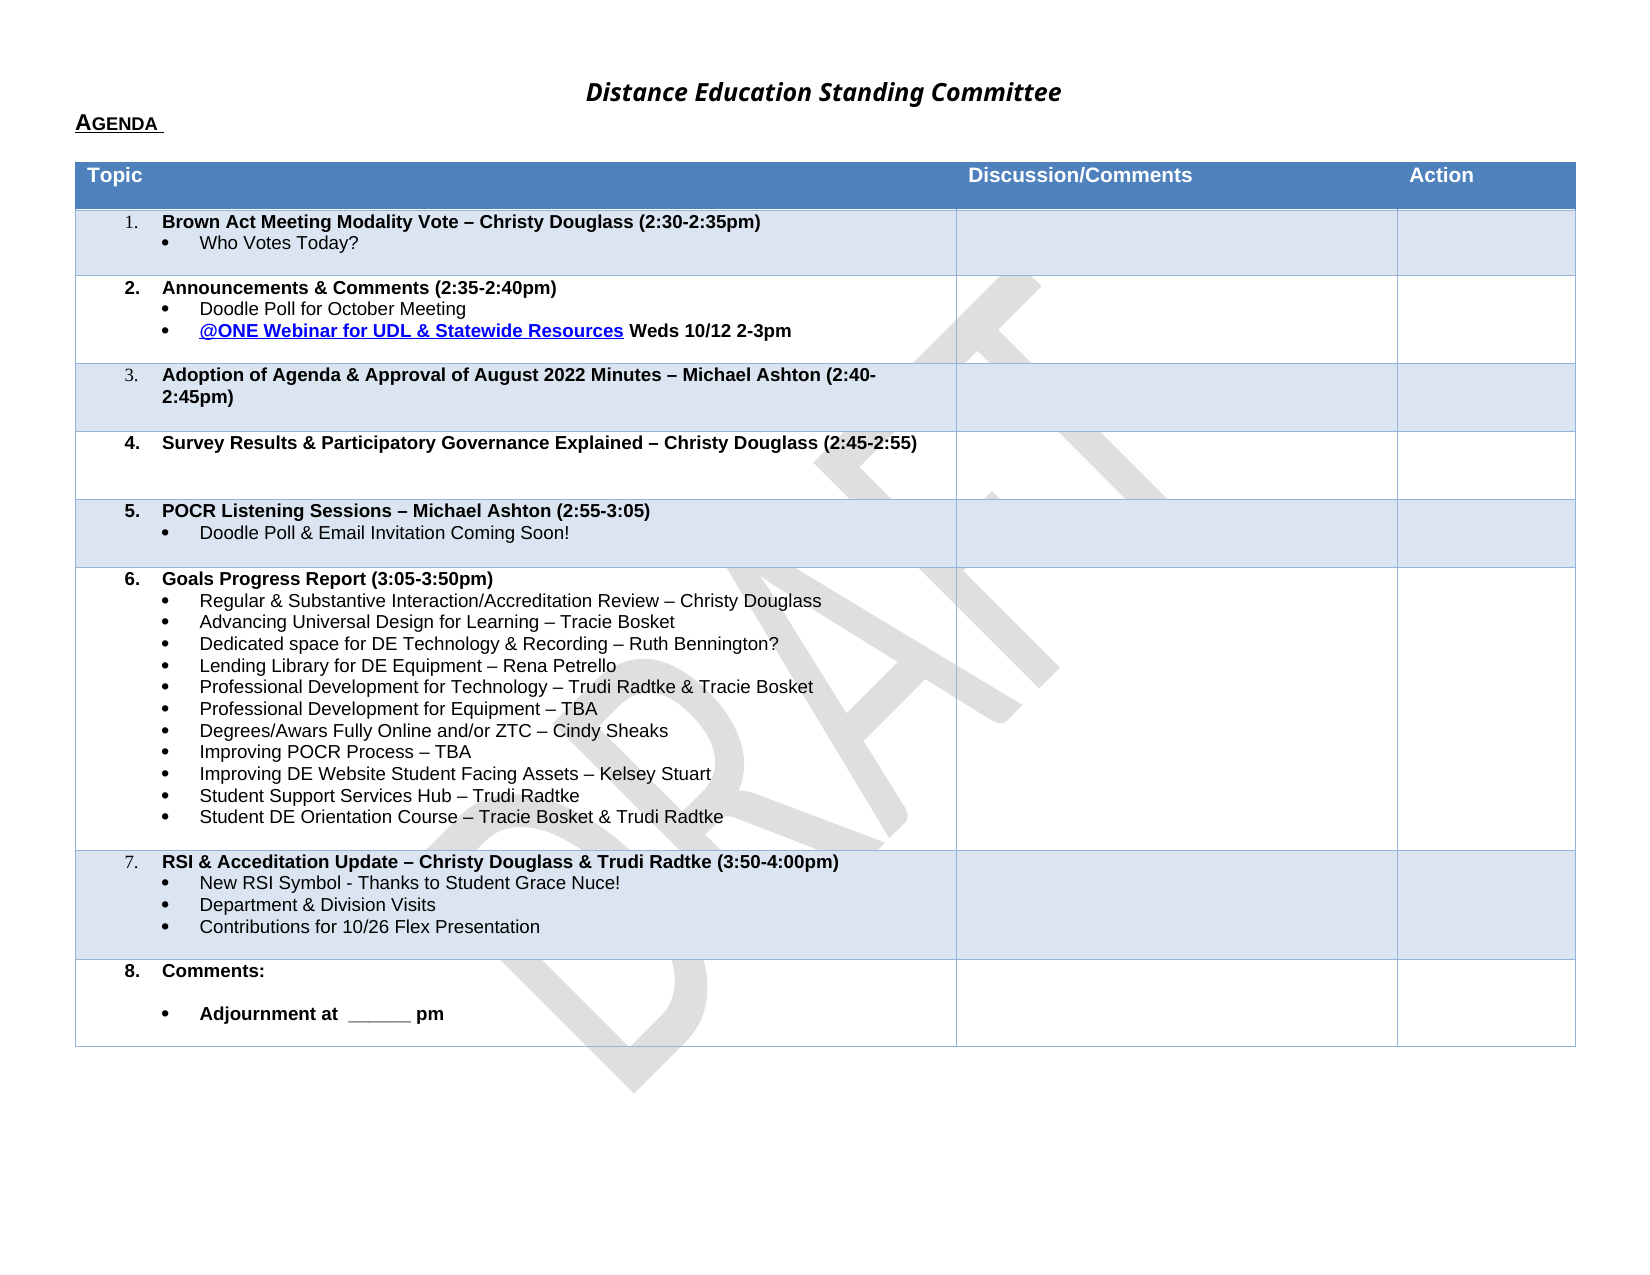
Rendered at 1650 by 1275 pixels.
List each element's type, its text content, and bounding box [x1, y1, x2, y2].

table_cell POCR Listening Sessions – Michael Ashton (2:55-3:05) Doodle Poll & Email Invitation Coming Soon! [76, 500, 956, 567]
table_cell [1398, 851, 1575, 959]
table_cell [957, 851, 1397, 959]
table_cell Goals Progress Report (3:05-3:50pm) Regular & Substantive Interaction/Accreditation Review – Christy Douglass Advancing Universal Design for Learning – Tracie Bosket Dedicated space for DE Technology & Recording – Ruth Bennington? Lending Library for DE Equipment – Rena Petrello Professional Development for Technology – Trudi Radtke & Tracie Bosket Professional Development for Equipment – TBA Degrees/Awars Fully Online and/or ZTC – Cindy Sheaks Improving POCR Process – TBA Improving DE Website Student Facing Assets – Kelsey Stuart Student Support Services Hub – Trudi Radtke Student DE Orientation Course – Tracie Bosket & Trudi Radtke [76, 568, 956, 849]
table_cell Survey Results & Participatory Governance Explained – Christy Douglass (2:45-2:55) [76, 432, 956, 499]
table_header Discussion/Comments [957, 163, 1397, 209]
table_cell RSI & Acceditation Update – Christy Douglass & Trudi Radtke (3:50-4:00pm) New RSI Symbol - Thanks to Student Grace Nuce! Department & Division Visits Contributions for 10/26 Flex Presentation [76, 851, 956, 959]
table_cell Comments: Adjournment at ______ pm [76, 960, 956, 1046]
table_cell Announcements & Comments (2:35-2:40pm) Doodle Poll for October Meeting @ONE Webinar for UDL & Statewide Resources Weds 10/12 2-3pm [76, 276, 956, 363]
text Agenda [75, 109, 1575, 135]
table_cell [1398, 500, 1575, 567]
table_cell Brown Act Meeting Modality Vote – Christy Douglass (2:30-2:35pm) Who Votes Today? [76, 211, 956, 275]
table_cell [1398, 276, 1575, 363]
table_cell [1398, 568, 1575, 849]
table_cell Adoption of Agenda & Approval of August 2022 Minutes – Michael Ashton (2:40-2:45pm) [76, 364, 956, 431]
table_header Action [1398, 163, 1575, 209]
table_cell [957, 568, 1397, 849]
table_cell [957, 276, 1397, 363]
table_cell [957, 364, 1397, 431]
table_cell [957, 211, 1397, 275]
table_cell [957, 500, 1397, 567]
table_cell [957, 432, 1397, 499]
table_cell [957, 960, 1397, 1046]
table_cell [1398, 960, 1575, 1046]
table_cell [1398, 432, 1575, 499]
table_cell [1398, 211, 1575, 275]
table_cell [1398, 364, 1575, 431]
table_header Topic [76, 163, 956, 209]
